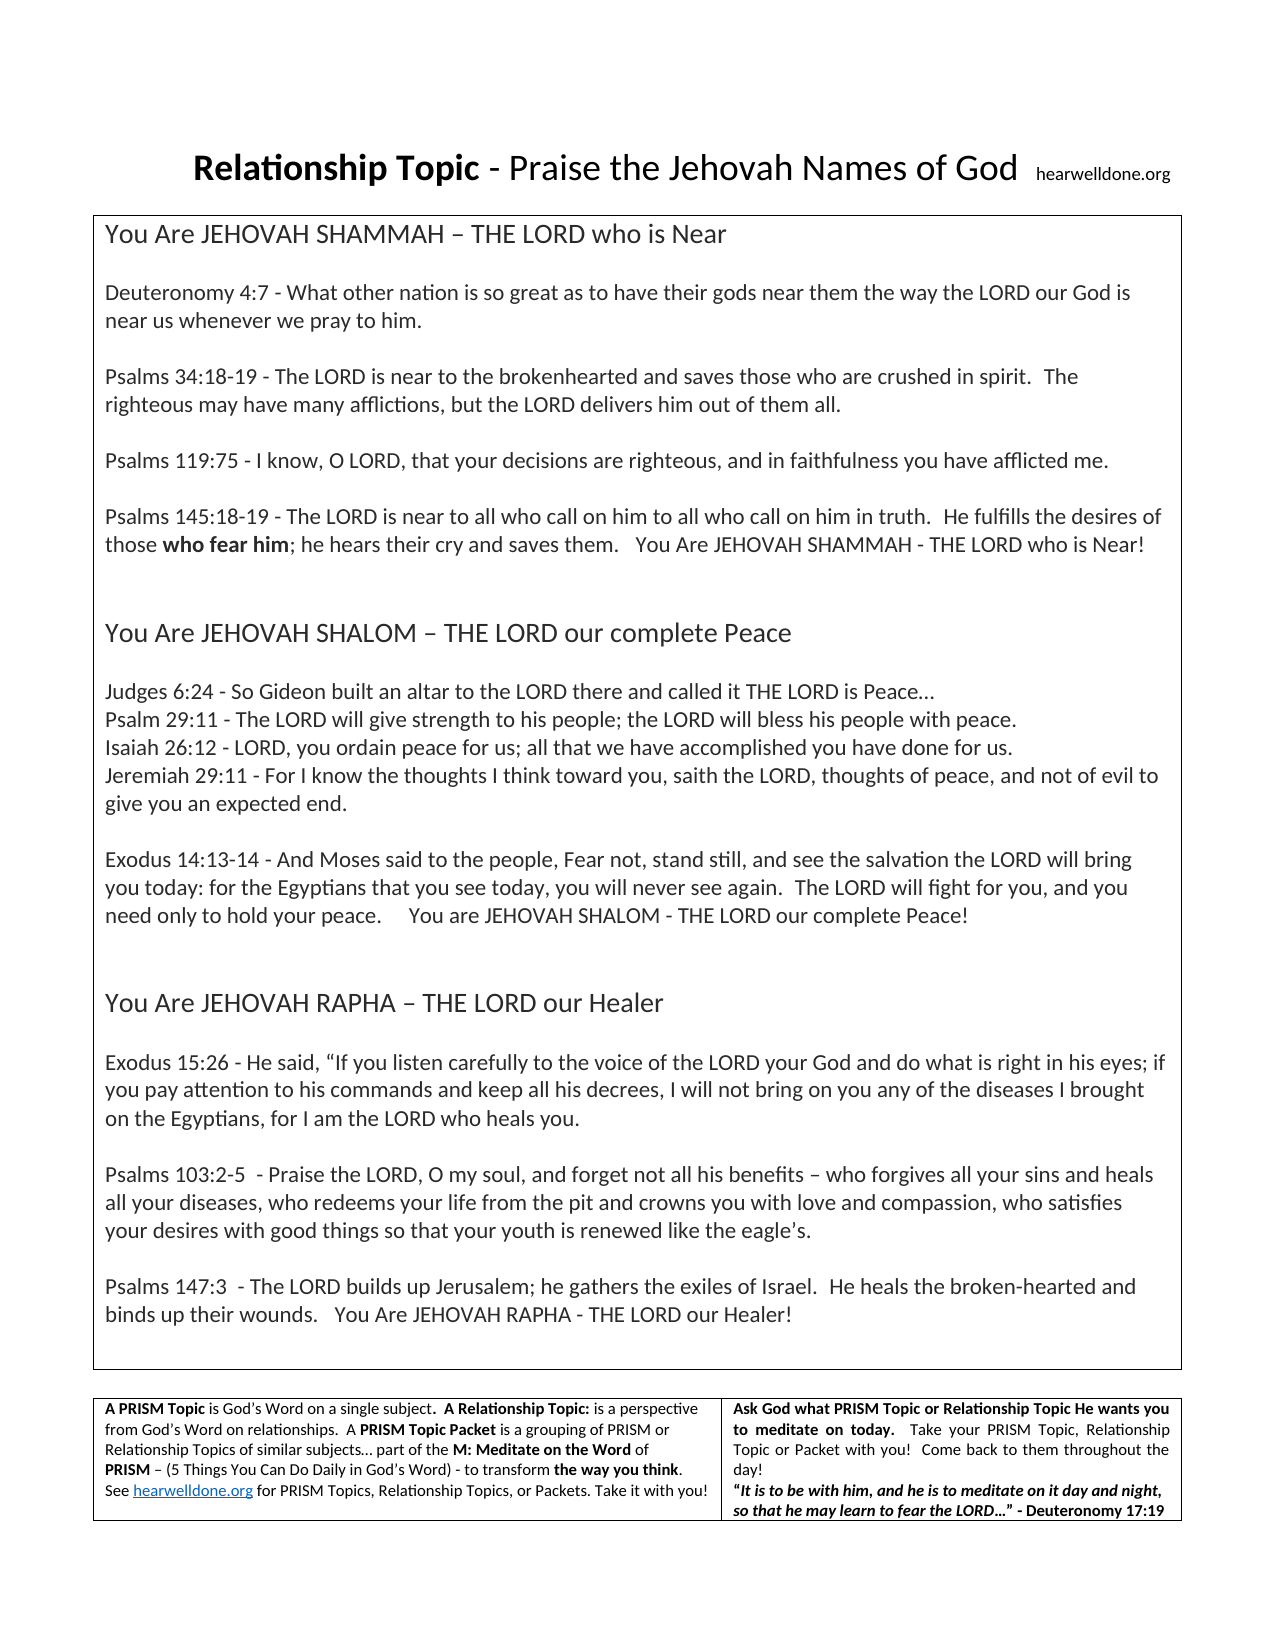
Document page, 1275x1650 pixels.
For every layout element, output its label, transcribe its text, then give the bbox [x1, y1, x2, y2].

table_header Ask God what PRISM Topic or Relationship Topic He wants you to meditate on today. Take your PRISM Topic, Relationship Topic or Packet with you! Come back to them throughout the day! “It is to be with him, and he is to meditate on it day and night, so that he may learn to fear the LORD…” - Deuteronomy 17:19 [722, 1399, 1181, 1520]
text Relationship Topic - Praise the Jehovah Names of God hearwelldone.org [75, 144, 1200, 189]
table_header A PRISM Topic is God’s Word on a single subject. A Relationship Topic: is a perspective from God’s Word on relationships. A PRISM Topic Packet is a grouping of PRISM or Relationship Topics of similar subjects… part of the M: Meditate on the Word of PRISM – (5 Things You Can Do Daily in God’s Word) - to transform the way you think. See hearwelldone.org for PRISM Topics, Relationship Topics, or Packets. Take it with you! [94, 1399, 721, 1520]
table_header You Are JEHOVAH SHAMMAH – THE LORD who is Near Deuteronomy 4:7 - What other nation is so great as to have their gods near them the way the LORD our God is near us whenever we pray to him. Psalms 34:18-19 - The LORD is near to the brokenhearted and saves those who are crushed in spirit. The righteous may have many afflictions, but the LORD delivers him out of them all. Psalms 119:75 - I know, O LORD, that your decisions are righteous, and in faithfulness you have afflicted me. Psalms 145:18-19 - The LORD is near to all who call on him to all who call on him in truth. He fulfills the desires of those who fear him; he hears their cry and saves them. You Are JEHOVAH SHAMMAH - THE LORD who is Near! You Are JEHOVAH SHALOM – THE LORD our complete Peace Judges 6:24 - So Gideon built an altar to the LORD there and called it THE LORD is Peace… Psalm 29:11 - The LORD will give strength to his people; the LORD will bless his people with peace. Isaiah 26:12 - LORD, you ordain peace for us; all that we have accomplished you have done for us. Jeremiah 29:11 - For I know the thoughts I think toward you, saith the LORD, thoughts of peace, and not of evil to give you an expected end. Exodus 14:13-14 - And Moses said to the people, Fear not, stand still, and see the salvation the LORD will bring you today: for the Egyptians that you see today, you will never see again. The LORD will fight for you, and you need only to hold your peace. You are JEHOVAH SHALOM - THE LORD our complete Peace! You Are JEHOVAH RAPHA – THE LORD our Healer Exodus 15:26 - He said, “If you listen carefully to the voice of the LORD your God and do what is right in his eyes; if you pay attention to his commands and keep all his decrees, I will not bring on you any of the diseases I brought on the Egyptians, for I am the LORD who heals you. Psalms 103:2-5 - Praise the LORD, O my soul, and forget not all his benefits – who forgives all your sins and heals all your diseases, who redeems your life from the pit and crowns you with love and compassion, who satisfies your desires with good things so that your youth is renewed like the eagle’s. Psalms 147:3 - The LORD builds up Jerusalem; he gathers the exiles of Israel. He heals the broken-hearted and binds up their wounds. You Are JEHOVAH RAPHA - THE LORD our Healer! [94, 216, 1181, 1368]
